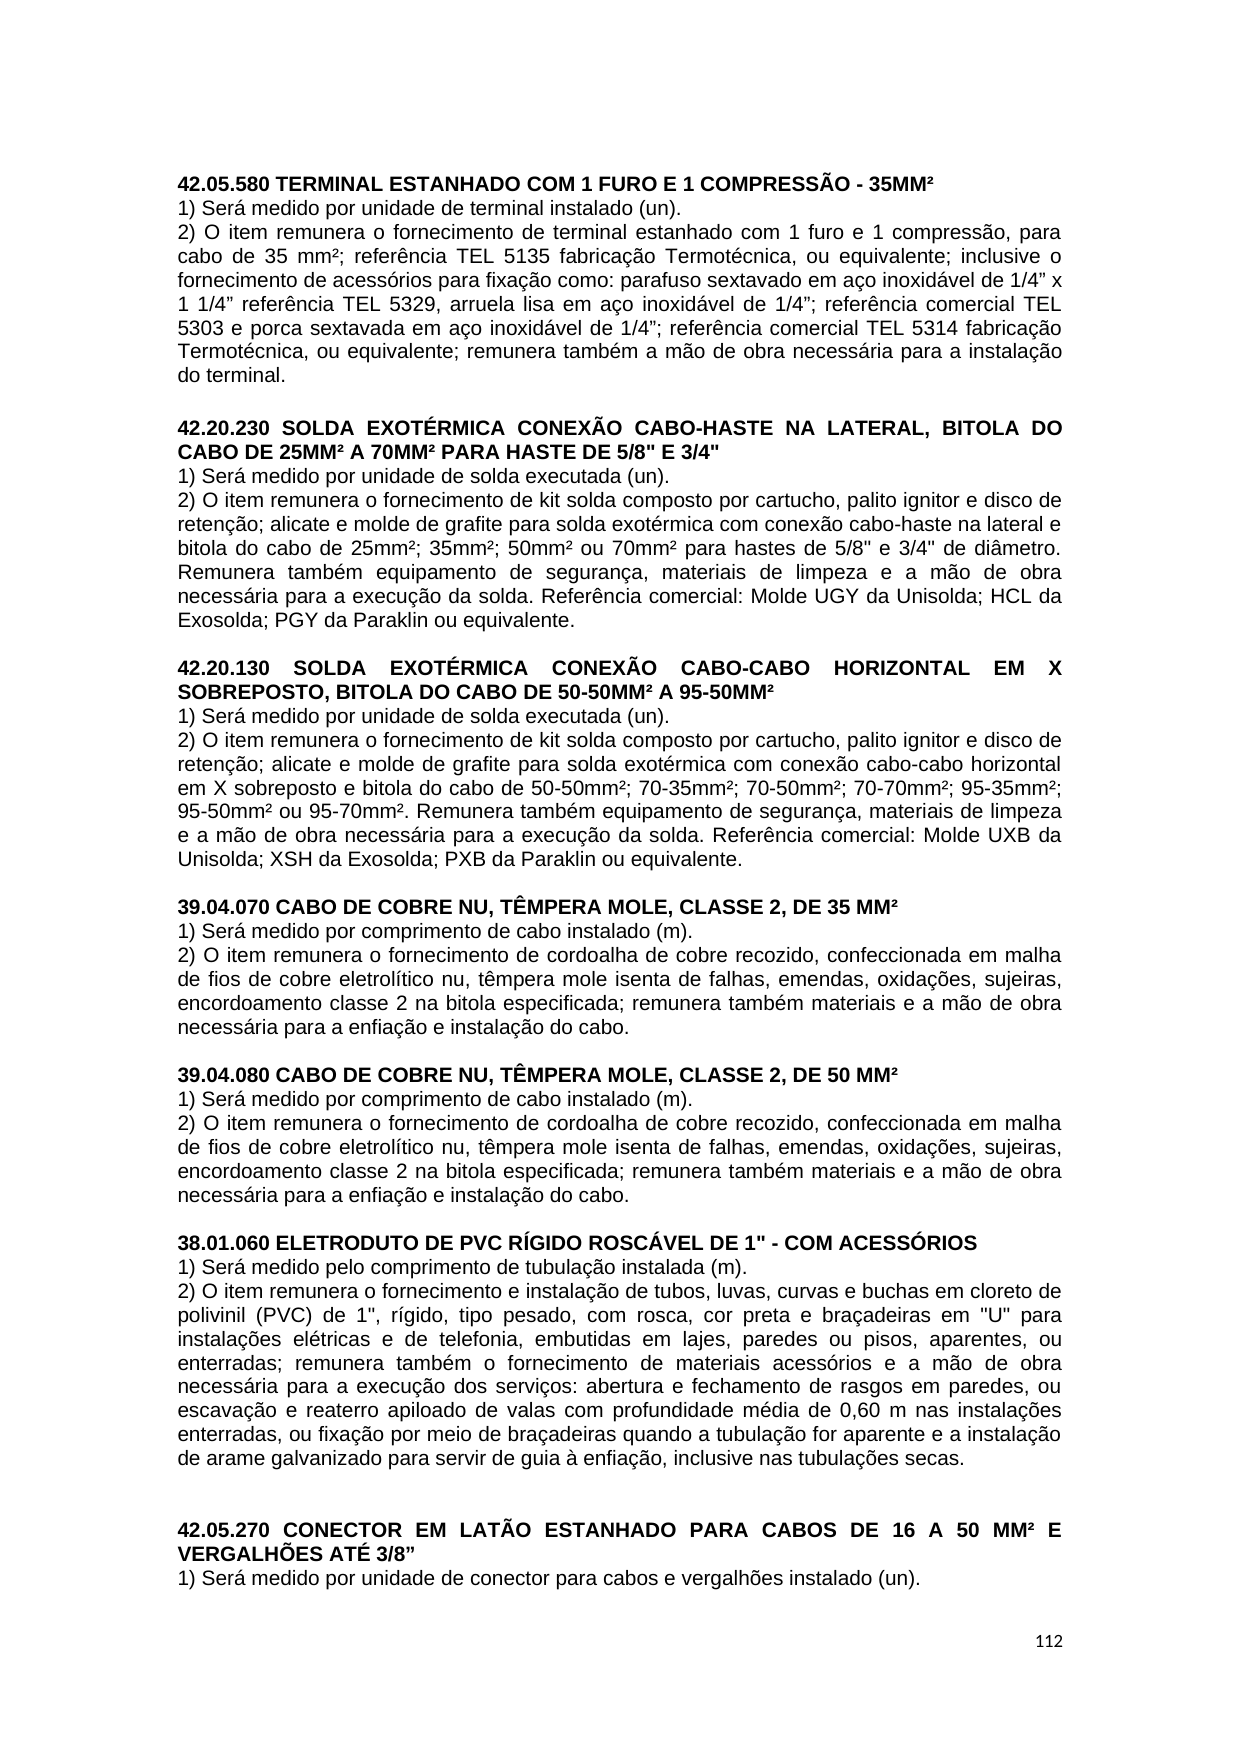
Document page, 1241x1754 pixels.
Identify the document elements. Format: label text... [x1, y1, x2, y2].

text 2) O item remunera o fornecimento de terminal estanhado com 1 furo e 1 compressão, para cabo de 35 mm²; referência TEL 5135 fabricação Termotécnica, ou equivalente; inclusive o fornecimento de acessórios para fixação como: parafuso sextavado em aço inoxidável de 1/4” x 1 1/4” referência TEL 5329, arruela lisa em aço inoxidável de 1/4”; referência comercial TEL 5303 e porca sextavada em aço inoxidável de 1/4”; referência comercial TEL 5314 fabricação Termotécnica, ou equivalente; remunera também a mão de obra necessária para a instalação do terminal. [177, 219, 1063, 387]
text 2) O item remunera o fornecimento de cordoalha de cobre recozido, confeccionada em malha de fios de cobre eletrolítico nu, têmpera mole isenta de falhas, emendas, oxidações, sujeiras, encordoamento classe 2 na bitola especificada; remunera também materiais e a mão de obra necessária para a enfiação e instalação do cabo. [177, 1111, 1063, 1207]
text 1) Será medido pelo comprimento de tubulação instalada (m). [177, 1254, 1063, 1278]
text 38.01.060 ELETRODUTO DE PVC RÍGIDO ROSCÁVEL DE 1" - COM ACESSÓRIOS [177, 1231, 1063, 1254]
text 39.04.080 CABO DE COBRE NU, TÊMPERA MOLE, CLASSE 2, DE 50 MM² [177, 1063, 1063, 1087]
text 42.20.130 SOLDA EXOTÉRMICA CONEXÃO CABO-CABO HORIZONTAL EM X SOBREPOSTO, BITOLA DO CABO DE 50-50MM² A 95-50MM² [177, 656, 1063, 703]
text 2) O item remunera o fornecimento e instalação de tubos, luvas, curvas e buchas em cloreto de polivinil (PVC) de 1", rígido, tipo pesado, com rosca, cor preta e braçadeiras em "U" para instalações elétricas e de telefonia, embutidas em lajes, paredes ou pisos, aparentes, ou enterradas; remunera também o fornecimento de materiais acessórios e a mão de obra necessária para a execução dos serviços: abertura e fechamento de rasgos em paredes, ou escavação e reaterro apiloado de valas com profundidade média de 0,60 m nas instalações enterradas, ou fixação por meio de braçadeiras quando a tubulação for aparente e a instalação de arame galvanizado para servir de guia à enfiação, inclusive nas tubulações secas. [177, 1278, 1063, 1470]
text 2) O item remunera o fornecimento de kit solda composto por cartucho, palito ignitor e disco de retenção; alicate e molde de grafite para solda exotérmica com conexão cabo-cabo horizontal em X sobreposto e bitola do cabo de 50-50mm²; 70-35mm²; 70-50mm²; 70-70mm²; 95-35mm²; 95-50mm² ou 95-70mm². Remunera também equipamento de segurança, materiais de limpeza e a mão de obra necessária para a execução da solda. Referência comercial: Molde UXB da Unisolda; XSH da Exosolda; PXB da Paraklin ou equivalente. [177, 727, 1063, 871]
text 1) Será medido por comprimento de cabo instalado (m). [177, 919, 1063, 943]
text 39.04.070 CABO DE COBRE NU, TÊMPERA MOLE, CLASSE 2, DE 35 MM² [177, 895, 1063, 919]
text 42.05.580 TERMINAL ESTANHADO COM 1 FURO E 1 COMPRESSÃO - 35MM² [177, 172, 1063, 196]
text 2) O item remunera o fornecimento de cordoalha de cobre recozido, confeccionada em malha de fios de cobre eletrolítico nu, têmpera mole isenta de falhas, emendas, oxidações, sujeiras, encordoamento classe 2 na bitola especificada; remunera também materiais e a mão de obra necessária para a enfiação e instalação do cabo. [177, 943, 1063, 1039]
text 42.05.270 CONECTOR EM LATÃO ESTANHADO PARA CABOS DE 16 A 50 MM² E VERGALHÕES ATÉ 3/8” [177, 1518, 1063, 1566]
text 1) Será medido por unidade de conector para cabos e vergalhões instalado (un). [177, 1566, 1063, 1590]
text 1) Será medido por unidade de solda executada (un). [177, 703, 1063, 727]
text 1) Será medido por comprimento de cabo instalado (m). [177, 1087, 1063, 1111]
text 42.20.230 SOLDA EXOTÉRMICA CONEXÃO CABO-HASTE NA LATERAL, BITOLA DO CABO DE 25MM² A 70MM² PARA HASTE DE 5/8" E 3/4" [177, 416, 1063, 464]
text 2) O item remunera o fornecimento de kit solda composto por cartucho, palito ignitor e disco de retenção; alicate e molde de grafite para solda exotérmica com conexão cabo-haste na lateral e bitola do cabo de 25mm²; 35mm²; 50mm² ou 70mm² para hastes de 5/8" e 3/4" de diâmetro. Remunera também equipamento de segurança, materiais de limpeza e a mão de obra necessária para a execução da solda. Referência comercial: Molde UGY da Unisolda; HCL da Exosolda; PGY da Paraklin ou equivalente. [177, 488, 1063, 632]
text 1) Será medido por unidade de solda executada (un). [177, 464, 1063, 488]
text 1) Será medido por unidade de terminal instalado (un). [177, 196, 1063, 219]
